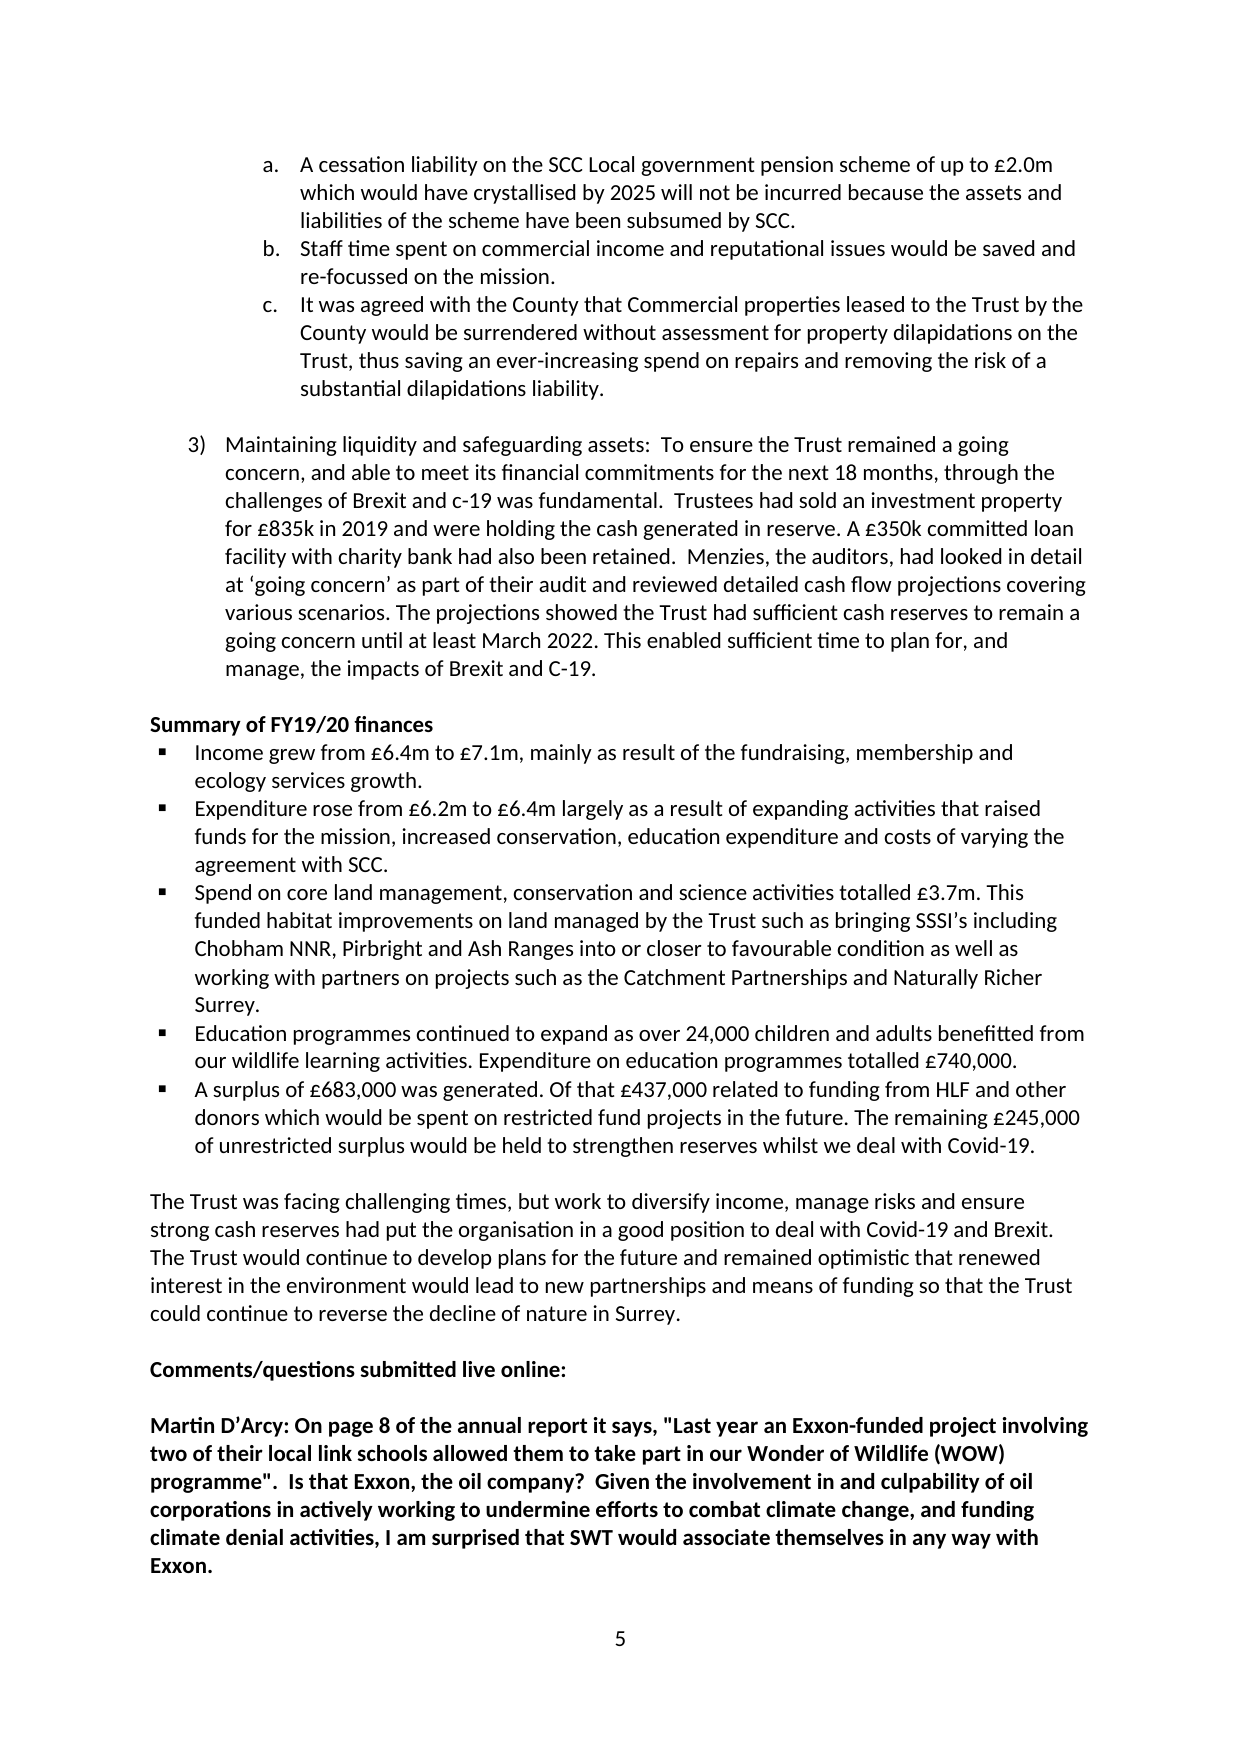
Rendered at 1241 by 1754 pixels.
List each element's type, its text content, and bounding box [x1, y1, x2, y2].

text Martin D’Arcy: On page 8 of the annual report it says, "Last year an Exxon-funded project involving two of their local link schools allowed them to take part in our Wonder of Wildlife (WOW) programme". Is that Exxon, the oil company? Given the involvement in and culpability of oil corporations in actively working to undermine efforts to combat climate change, and funding climate denial activities, I am surprised that SWT would associate themselves in any way with Exxon. [150, 1411, 1090, 1579]
list It was agreed with the County that Commercial properties leased to the Trust by the County would be surrendered without assessment for property dilapidations on the Trust, thus saving an ever-increasing spend on repairs and removing the risk of a substantial dilapidations liability. [262, 290, 1090, 402]
list A surplus of £683,000 was generated. Of that £437,000 related to funding from HLF and other donors which would be spent on restricted fund projects in the future. The remaining £245,000 of unrestricted surplus would be held to strengthen reserves whilst we deal with Covid-19. [157, 1075, 1090, 1159]
text Summary of FY19/20 finances [150, 710, 1090, 738]
list Maintaining liquidity and safeguarding assets: To ensure the Trust remained a going concern, and able to meet its financial commitments for the next 18 months, through the challenges of Brexit and c-19 was fundamental. Trustees had sold an investment property for £835k in 2019 and were holding the cash generated in reserve. A £350k committed loan facility with charity bank had also been retained. Menzies, the auditors, had looked in detail at ‘going concern’ as part of their audit and reviewed detailed cash flow projections covering various scenarios. The projections showed the Trust had sufficient cash reserves to remain a going concern until at least March 2022. This enabled sufficient time to plan for, and manage, the impacts of Brexit and C-19. [187, 430, 1090, 682]
list Staff time spent on commercial income and reputational issues would be saved and re-focussed on the mission. [262, 234, 1090, 290]
text Comments/questions submitted live online: [150, 1355, 1090, 1383]
list Expenditure rose from £6.2m to £6.4m largely as a result of expanding activities that raised funds for the mission, increased conservation, education expenditure and costs of varying the agreement with SCC. [157, 794, 1090, 878]
text The Trust was facing challenging times, but work to diversify income, manage risks and ensure strong cash reserves had put the organisation in a good position to deal with Covid-19 and Brexit. The Trust would continue to develop plans for the future and remained optimistic that renewed interest in the environment would lead to new partnerships and means of funding so that the Trust could continue to reverse the decline of nature in Surrey. [150, 1187, 1090, 1327]
list Education programmes continued to expand as over 24,000 children and adults benefitted from our wildlife learning activities. Expenditure on education programmes totalled £740,000. [157, 1019, 1090, 1075]
list A cessation liability on the SCC Local government pension scheme of up to £2.0m which would have crystallised by 2025 will not be incurred because the assets and liabilities of the scheme have been subsumed by SCC. [262, 150, 1090, 234]
list Income grew from £6.4m to £7.1m, mainly as result of the fundraising, membership and ecology services growth. [157, 738, 1090, 794]
list Spend on core land management, conservation and science activities totalled £3.7m. This funded habitat improvements on land managed by the Trust such as bringing SSSI’s including Chobham NNR, Pirbright and Ash Ranges into or closer to favourable condition as well as working with partners on projects such as the Catchment Partnerships and Naturally Richer Surrey. [157, 878, 1090, 1019]
